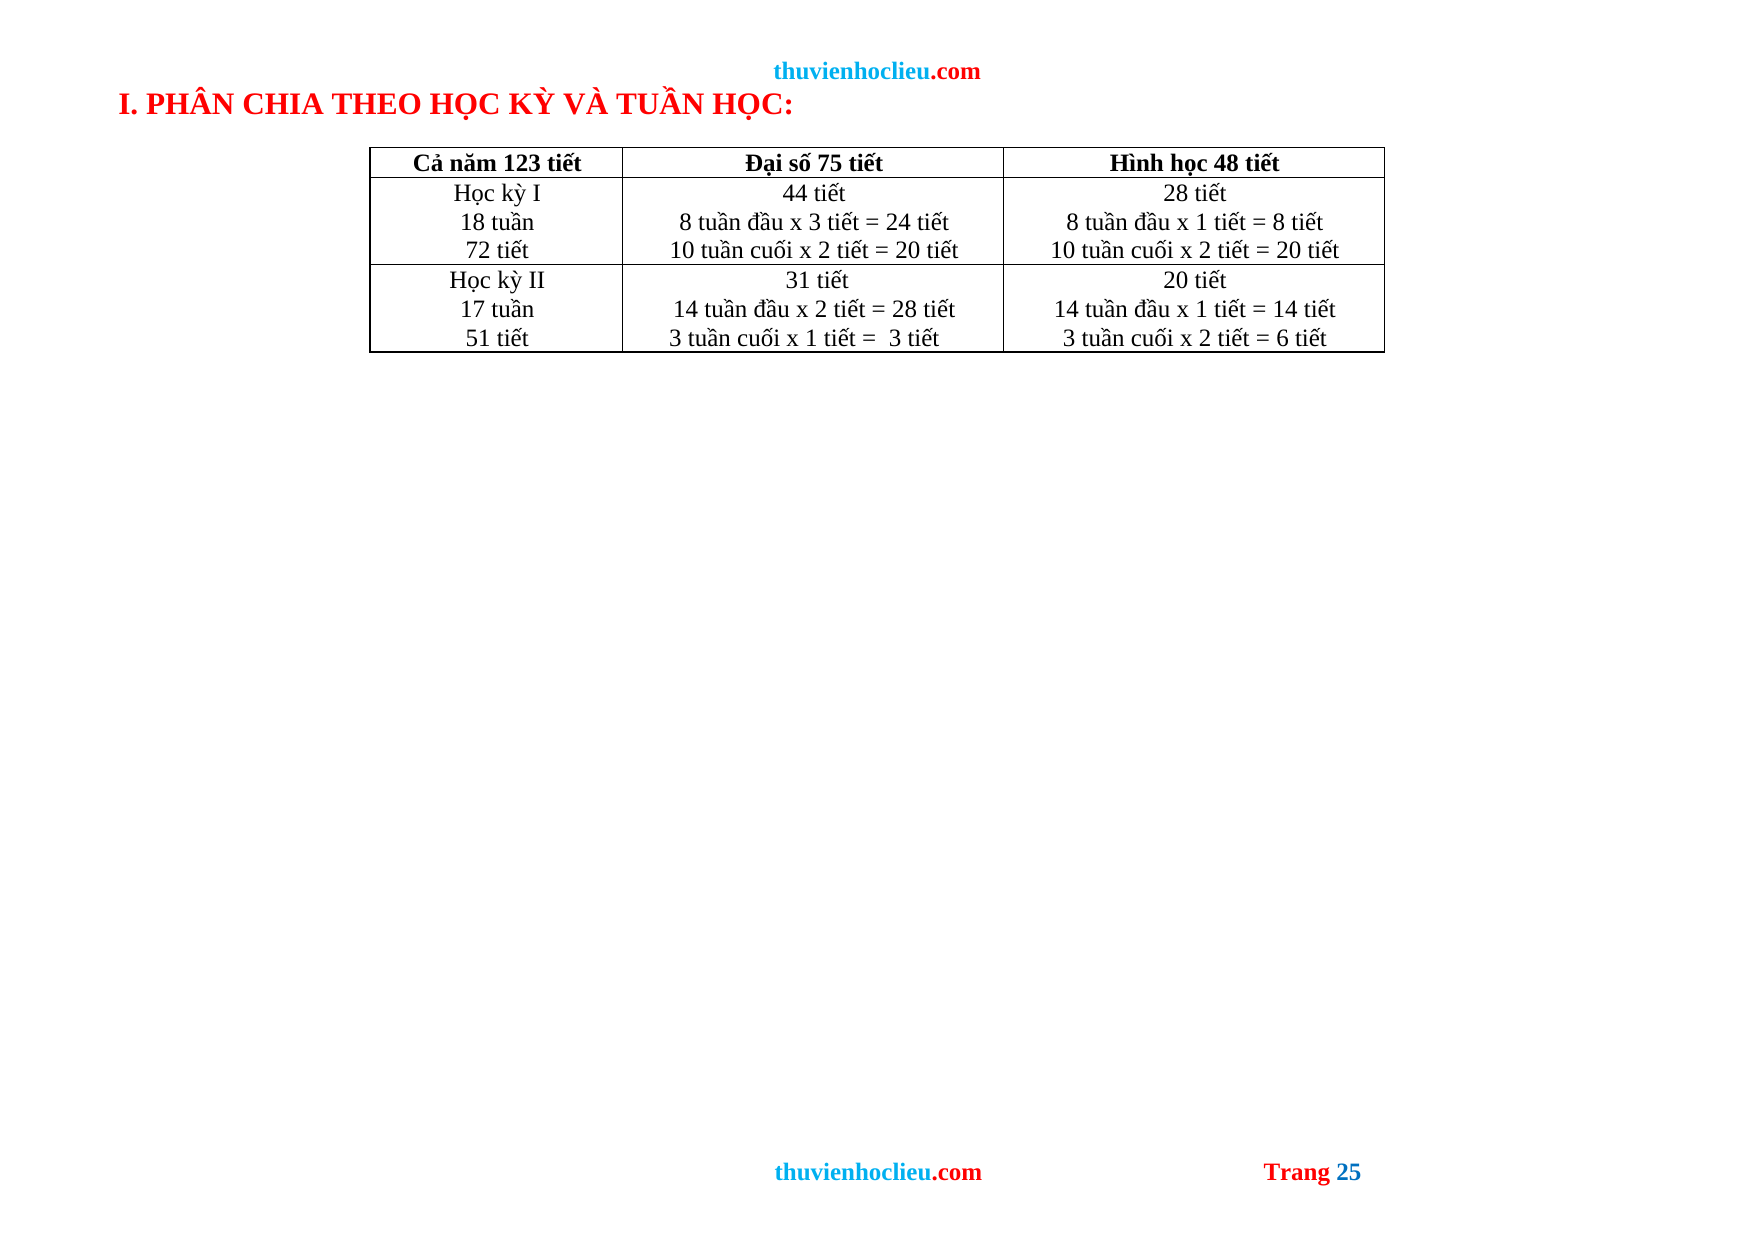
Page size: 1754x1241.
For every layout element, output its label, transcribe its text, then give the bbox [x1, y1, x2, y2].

table_cell 20 tiết 14 tuần đầu x 1 tiết = 14 tiết 3 tuần cuối x 2 tiết = 6 tiết [1004, 265, 1384, 351]
table_header Cả năm 123 tiết [371, 148, 622, 177]
table_cell 31 tiết 14 tuần đầu x 2 tiết = 28 tiết 3 tuần cuối x 1 tiết = 3 tiết [623, 265, 1003, 351]
table_cell Học kỳ II 17 tuần 51 tiết [371, 265, 622, 351]
table_cell 44 tiết 8 tuần đầu x 3 tiết = 24 tiết 10 tuần cuối x 2 tiết = 20 tiết [623, 178, 1003, 264]
text I. PHÂN CHIA THEO HỌC KỲ VÀ TUẦN HỌC: [118, 85, 1636, 121]
table_header Đại số 75 tiết [623, 148, 1003, 177]
table_header Hình học 48 tiết [1004, 148, 1384, 177]
table_cell 28 tiết 8 tuần đầu x 1 tiết = 8 tiết 10 tuần cuối x 2 tiết = 20 tiết [1004, 178, 1384, 264]
table_cell Học kỳ I 18 tuần 72 tiết [371, 178, 622, 264]
